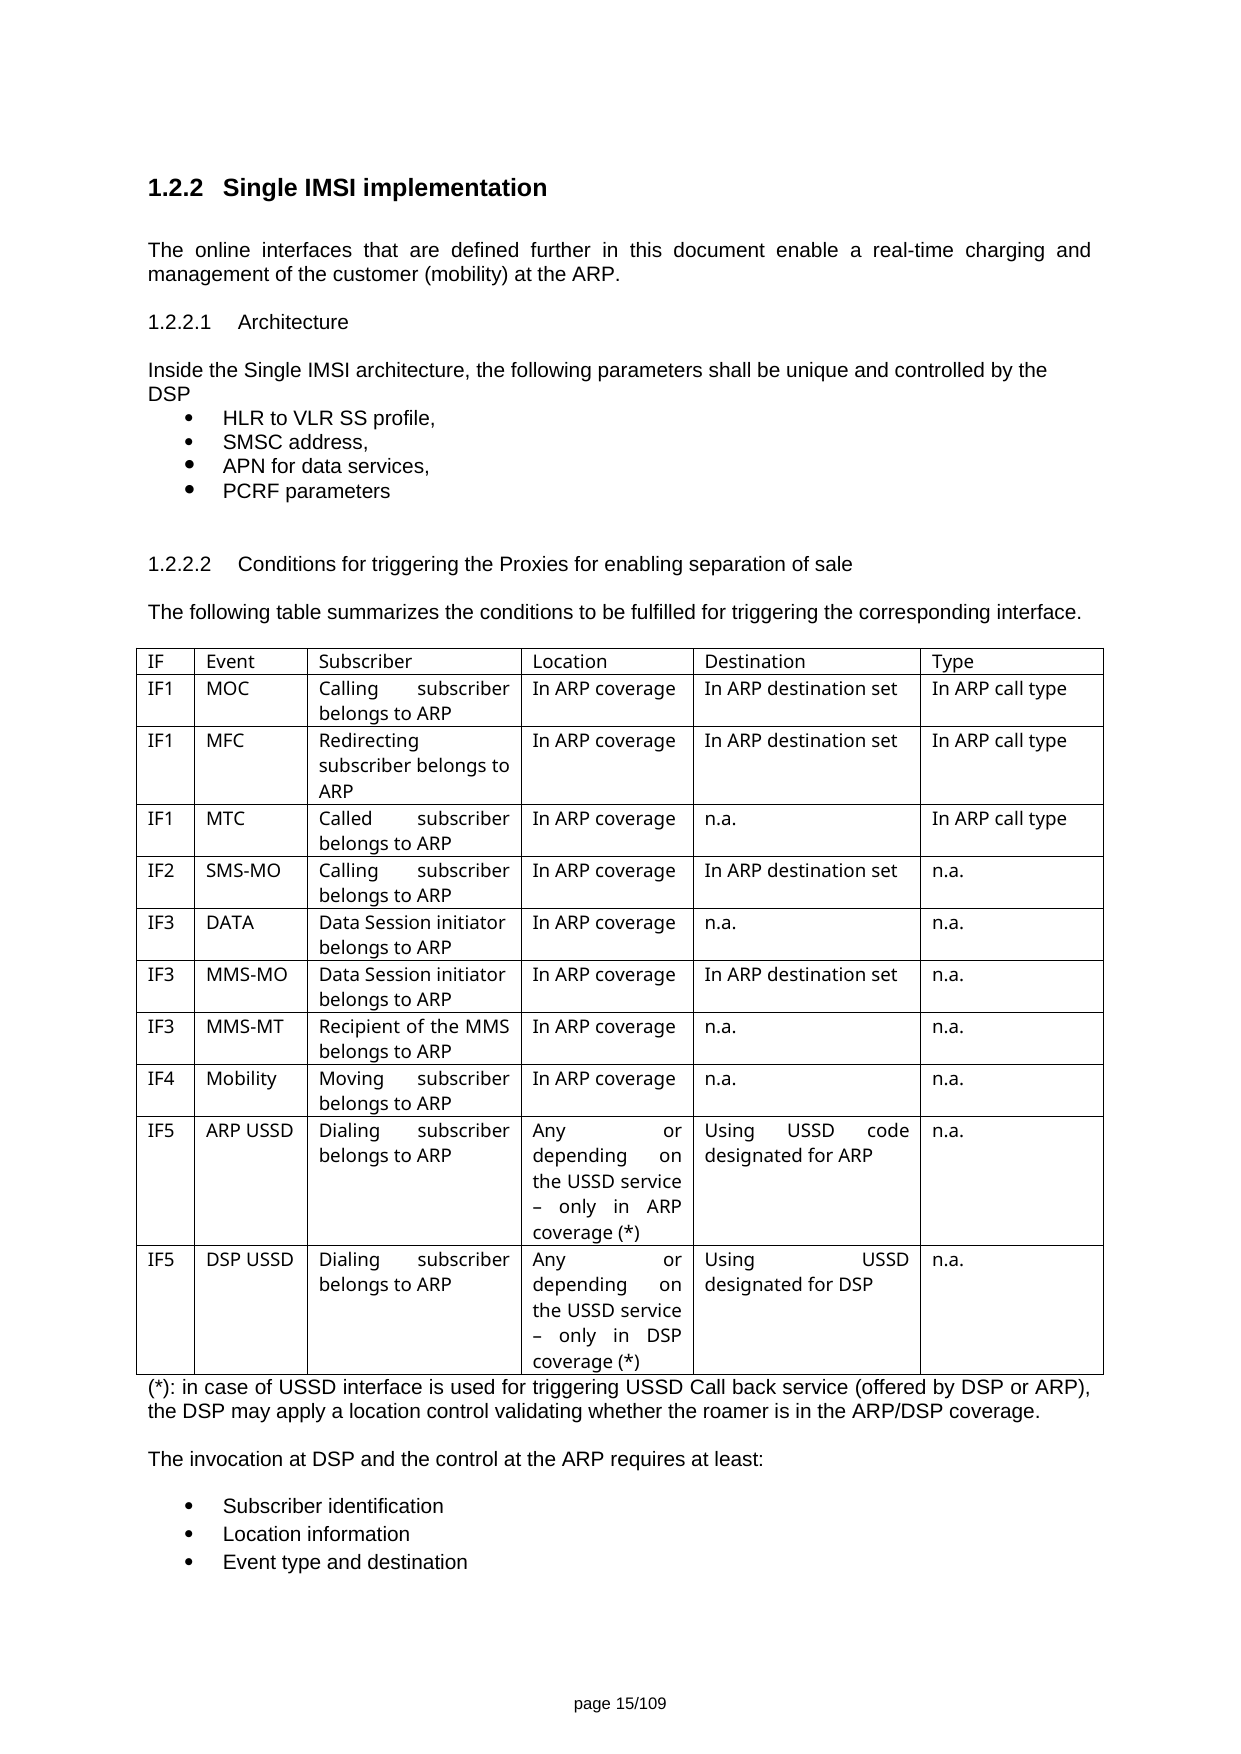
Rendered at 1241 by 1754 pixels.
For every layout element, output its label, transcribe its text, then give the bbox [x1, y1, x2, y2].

table_cell DATA [195, 909, 307, 960]
table_cell ARP USSD [195, 1117, 307, 1245]
table_cell n.a. [921, 1065, 1103, 1116]
table_cell In ARP destination set [694, 857, 920, 908]
table_cell In ARP coverage [522, 675, 693, 726]
table_cell n.a. [694, 1013, 920, 1064]
text Inside the Single IMSI architecture, the following parameters shall be unique and controlled by the DSP [148, 358, 1092, 406]
table_cell Any or depending on the USSD service – only in DSP coverage (*) [522, 1246, 693, 1373]
table_cell n.a. [694, 1065, 920, 1116]
table_header Destination [694, 649, 920, 674]
table_cell Any or depending on the USSD service – only in ARP coverage (*) [522, 1117, 693, 1245]
table_cell n.a. [921, 1246, 1103, 1373]
table_cell IF3 [137, 909, 194, 960]
table_cell Using USSD code designated for ARP [694, 1117, 920, 1245]
table_cell In ARP coverage [522, 961, 693, 1012]
table_header Event [195, 649, 307, 674]
text (*): in case of USSD interface is used for triggering USSD Call back service (offered by DSP or ARP), the DSP may apply a location control validating whether the roamer is in the ARP/DSP coverage. [148, 1375, 1092, 1422]
table_cell In ARP destination set [694, 675, 920, 726]
table_cell MMS-MT [195, 1013, 307, 1064]
table_cell Moving subscriber belongs to ARP [308, 1065, 521, 1116]
table_cell In ARP coverage [522, 909, 693, 960]
table_cell In ARP coverage [522, 805, 693, 856]
table_cell In ARP destination set [694, 727, 920, 804]
table_cell SMS-MO [195, 857, 307, 908]
table_cell MFC [195, 727, 307, 804]
table_cell MTC [195, 805, 307, 856]
list PCRF parameters [185, 479, 1092, 504]
table_cell IF1 [137, 675, 194, 726]
table_cell IF2 [137, 857, 194, 908]
table_cell Dialing subscriber belongs to ARP [308, 1246, 521, 1373]
table_cell In ARP call type [921, 727, 1103, 804]
table_cell In ARP coverage [522, 727, 693, 804]
table_cell In ARP coverage [522, 857, 693, 908]
list Event type and destination [185, 1549, 1092, 1574]
list Location information [185, 1522, 1092, 1546]
table_header Subscriber [308, 649, 521, 674]
table_cell n.a. [921, 857, 1103, 908]
subtitle Single IMSI implementation [148, 173, 1092, 201]
text The invocation at DSP and the control at the ARP requires at least: [148, 1446, 1092, 1470]
table_cell Calling subscriber belongs to ARP [308, 857, 521, 908]
list Architecture [148, 310, 1092, 334]
text The online interfaces that are defined further in this document enable a real-time charging and management of the customer (mobility) at the ARP. [148, 238, 1092, 286]
table_header IF [137, 649, 194, 674]
list SMSC address, [185, 430, 1092, 454]
table_cell In ARP call type [921, 675, 1103, 726]
table_cell Called subscriber belongs to ARP [308, 805, 521, 856]
table_cell IF3 [137, 1013, 194, 1064]
table_cell n.a. [694, 805, 920, 856]
table_cell IF3 [137, 961, 194, 1012]
table_cell Data Session initiator belongs to ARP [308, 909, 521, 960]
table_cell Mobility [195, 1065, 307, 1116]
table_cell Redirecting subscriber belongs to ARP [308, 727, 521, 804]
table_header Location [522, 649, 693, 674]
table_cell Data Session initiator belongs to ARP [308, 961, 521, 1012]
table_cell Dialing subscriber belongs to ARP [308, 1117, 521, 1245]
table_cell IF5 [137, 1117, 194, 1245]
table_cell n.a. [921, 909, 1103, 960]
table_cell n.a. [921, 961, 1103, 1012]
table_cell n.a. [694, 909, 920, 960]
table_cell Calling subscriber belongs to ARP [308, 675, 521, 726]
table_cell IF5 [137, 1246, 194, 1373]
table_cell DSP USSD [195, 1246, 307, 1373]
table_cell In ARP call type [921, 805, 1103, 856]
list Subscriber identification [185, 1494, 1092, 1518]
table_cell n.a. [921, 1117, 1103, 1245]
table_cell n.a. [921, 1013, 1103, 1064]
table_cell IF1 [137, 805, 194, 856]
list APN for data services, [185, 454, 1092, 479]
table_cell Recipient of the MMS belongs to ARP [308, 1013, 521, 1064]
table_cell Using USSD designated for DSP [694, 1246, 920, 1373]
table_cell In ARP coverage [522, 1013, 693, 1064]
table_cell MMS-MO [195, 961, 307, 1012]
table_cell In ARP coverage [522, 1065, 693, 1116]
table_header Type [921, 649, 1103, 674]
list Conditions for triggering the Proxies for enabling separation of sale [148, 552, 1092, 576]
text The following table summarizes the conditions to be fulfilled for triggering the corresponding interface. [148, 599, 1092, 623]
list HLR to VLR SS profile, [185, 406, 1092, 430]
table_cell In ARP destination set [694, 961, 920, 1012]
table_cell IF1 [137, 727, 194, 804]
table_cell IF4 [137, 1065, 194, 1116]
table_cell MOC [195, 675, 307, 726]
